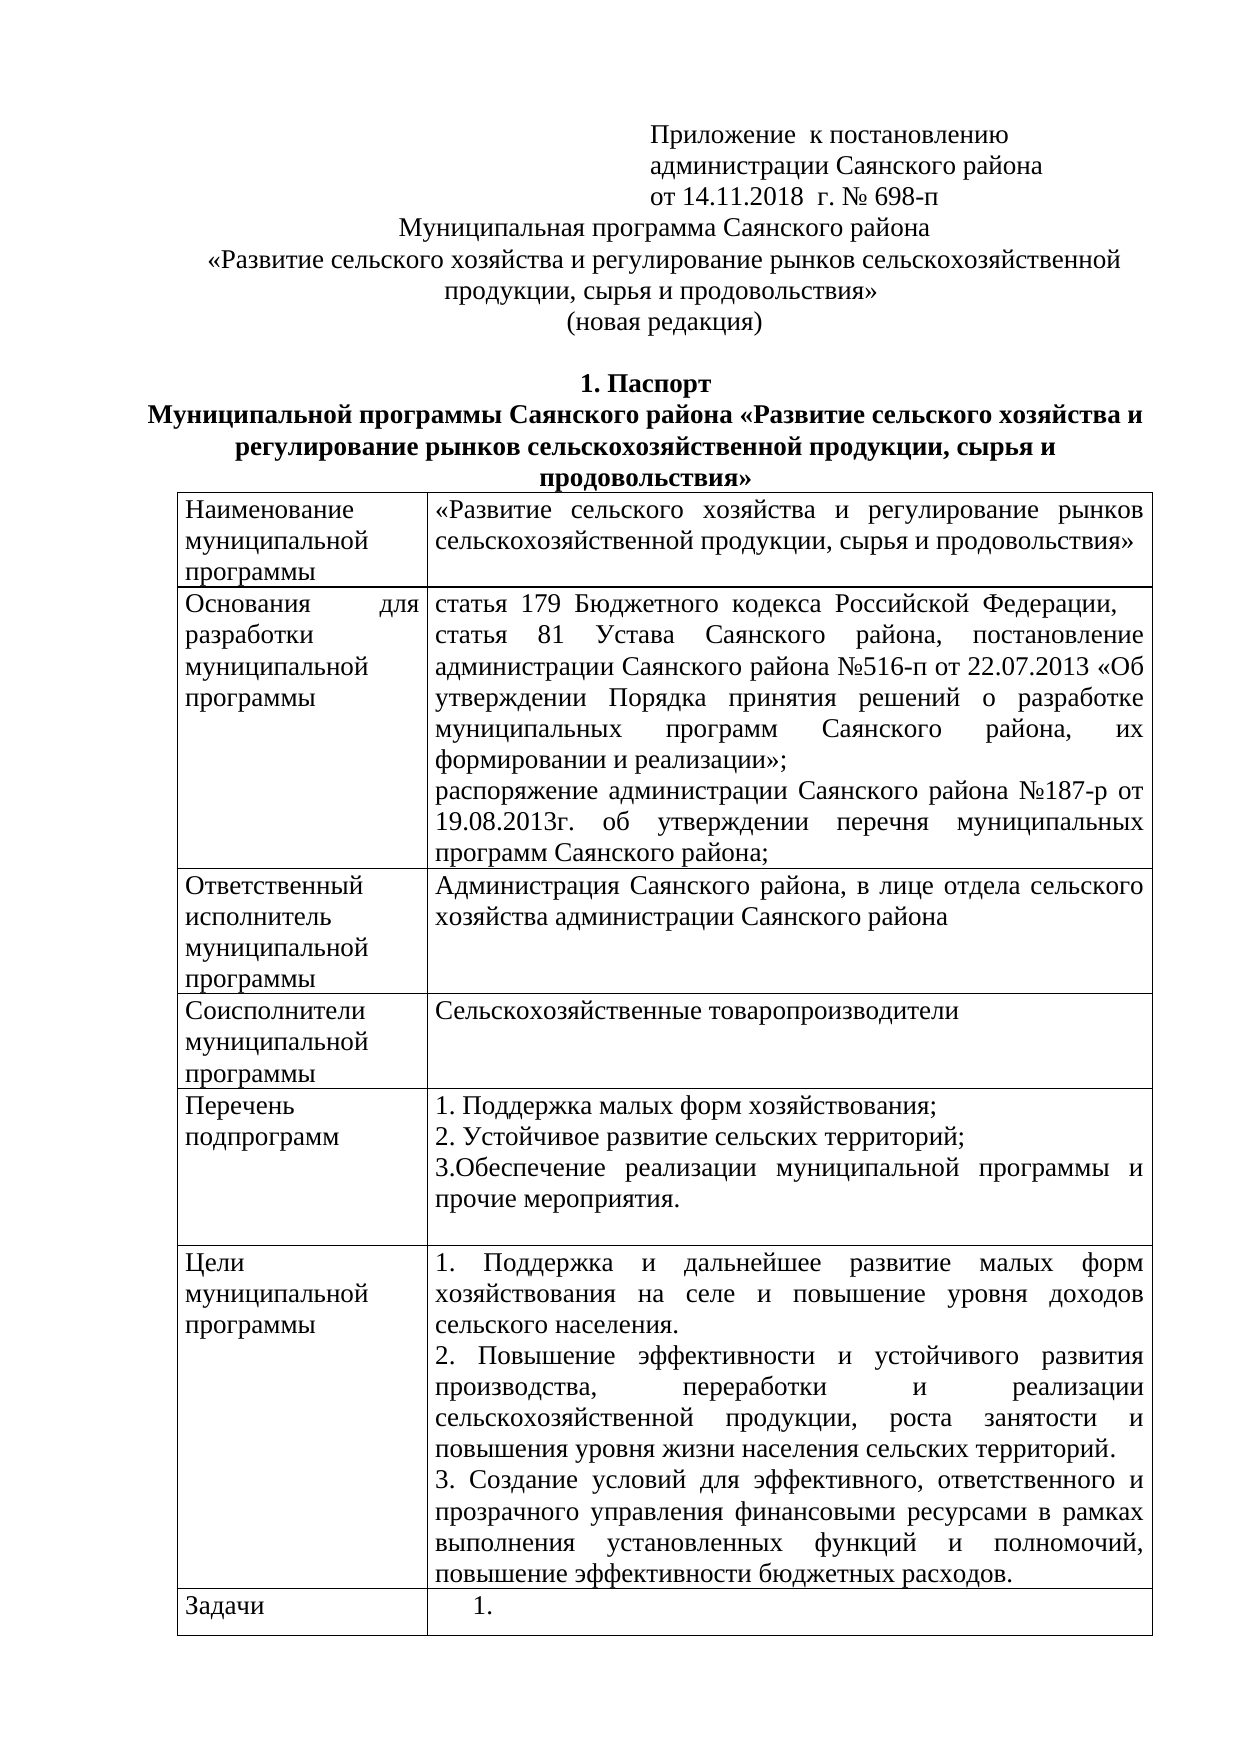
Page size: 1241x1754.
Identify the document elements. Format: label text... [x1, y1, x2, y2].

text Приложение к постановлению [177, 118, 1152, 149]
table_cell Администрация Саянского района, в лице отдела сельского хозяйства администрации Саянского района [428, 869, 1152, 993]
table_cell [178, 1589, 427, 1635]
text администрации Саянского района [177, 149, 1152, 180]
table_cell статья 179 Бюджетного кодекса Российской Федерации, статья 81 Устава Саянского района, постановление администрации Саянского района №516-п от 22.07.2013 «Об утверждении Порядка принятия решений о разработке муниципальных программ Саянского района, их формировании и реализации»; распоряжение администрации Саянского района №187-р от 19.08.2013г. об утверждении перечня муниципальных программ Саянского района; [428, 588, 1152, 868]
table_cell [428, 1589, 1152, 1635]
table_cell 1. Поддержка малых форм хозяйствования; 2. Устойчивое развитие сельских территорий; 3.Обеспечение реализации муниципальной программы и прочие мероприятия. [428, 1089, 1152, 1244]
text «Развитие сельского хозяйства и регулирование рынков сельскохозяйственной продукции, сырья и продовольствия» (новая редакция) [177, 243, 1152, 336]
text Муниципальная программа Саянского района [177, 212, 1152, 243]
title 1. Паспорт [140, 367, 1152, 398]
table_cell Сельскохозяйственные товаропроизводители [428, 994, 1152, 1088]
table_header «Развитие сельского хозяйства и регулирование рынков сельскохозяйственной продукции, сырья и продовольствия» [428, 493, 1152, 586]
title Муниципальной программы Саянского района «Развитие сельского хозяйства и регулирование рынков сельскохозяйственной продукции, сырья и продовольствия» [140, 398, 1152, 492]
table_cell Цели муниципальной программы [178, 1246, 427, 1588]
table_cell Ответственный исполнитель муниципальной программы [178, 869, 427, 993]
table_cell Соисполнители муниципальной программы [178, 994, 427, 1088]
table_cell Основания для разработки муниципальной программы [178, 588, 427, 868]
table_header Наименование муниципальной программы [178, 493, 427, 586]
text от 14.11.2018 г. № 698-п [177, 180, 1152, 212]
table_cell 1. Поддержка и дальнейшее развитие малых форм хозяйствования на селе и повышение уровня доходов сельского населения. 2. Повышение эффективности и устойчивого развития производства, переработки и реализации сельскохозяйственной продукции, роста занятости и повышения уровня жизни населения сельских территорий. 3. Создание условий для эффективного, ответственного и прозрачного управления финансовыми ресурсами в рамках выполнения установленных функций и полномочий, повышение эффективности бюджетных расходов. [428, 1246, 1152, 1588]
table_cell Перечень подпрограмм [178, 1089, 427, 1244]
